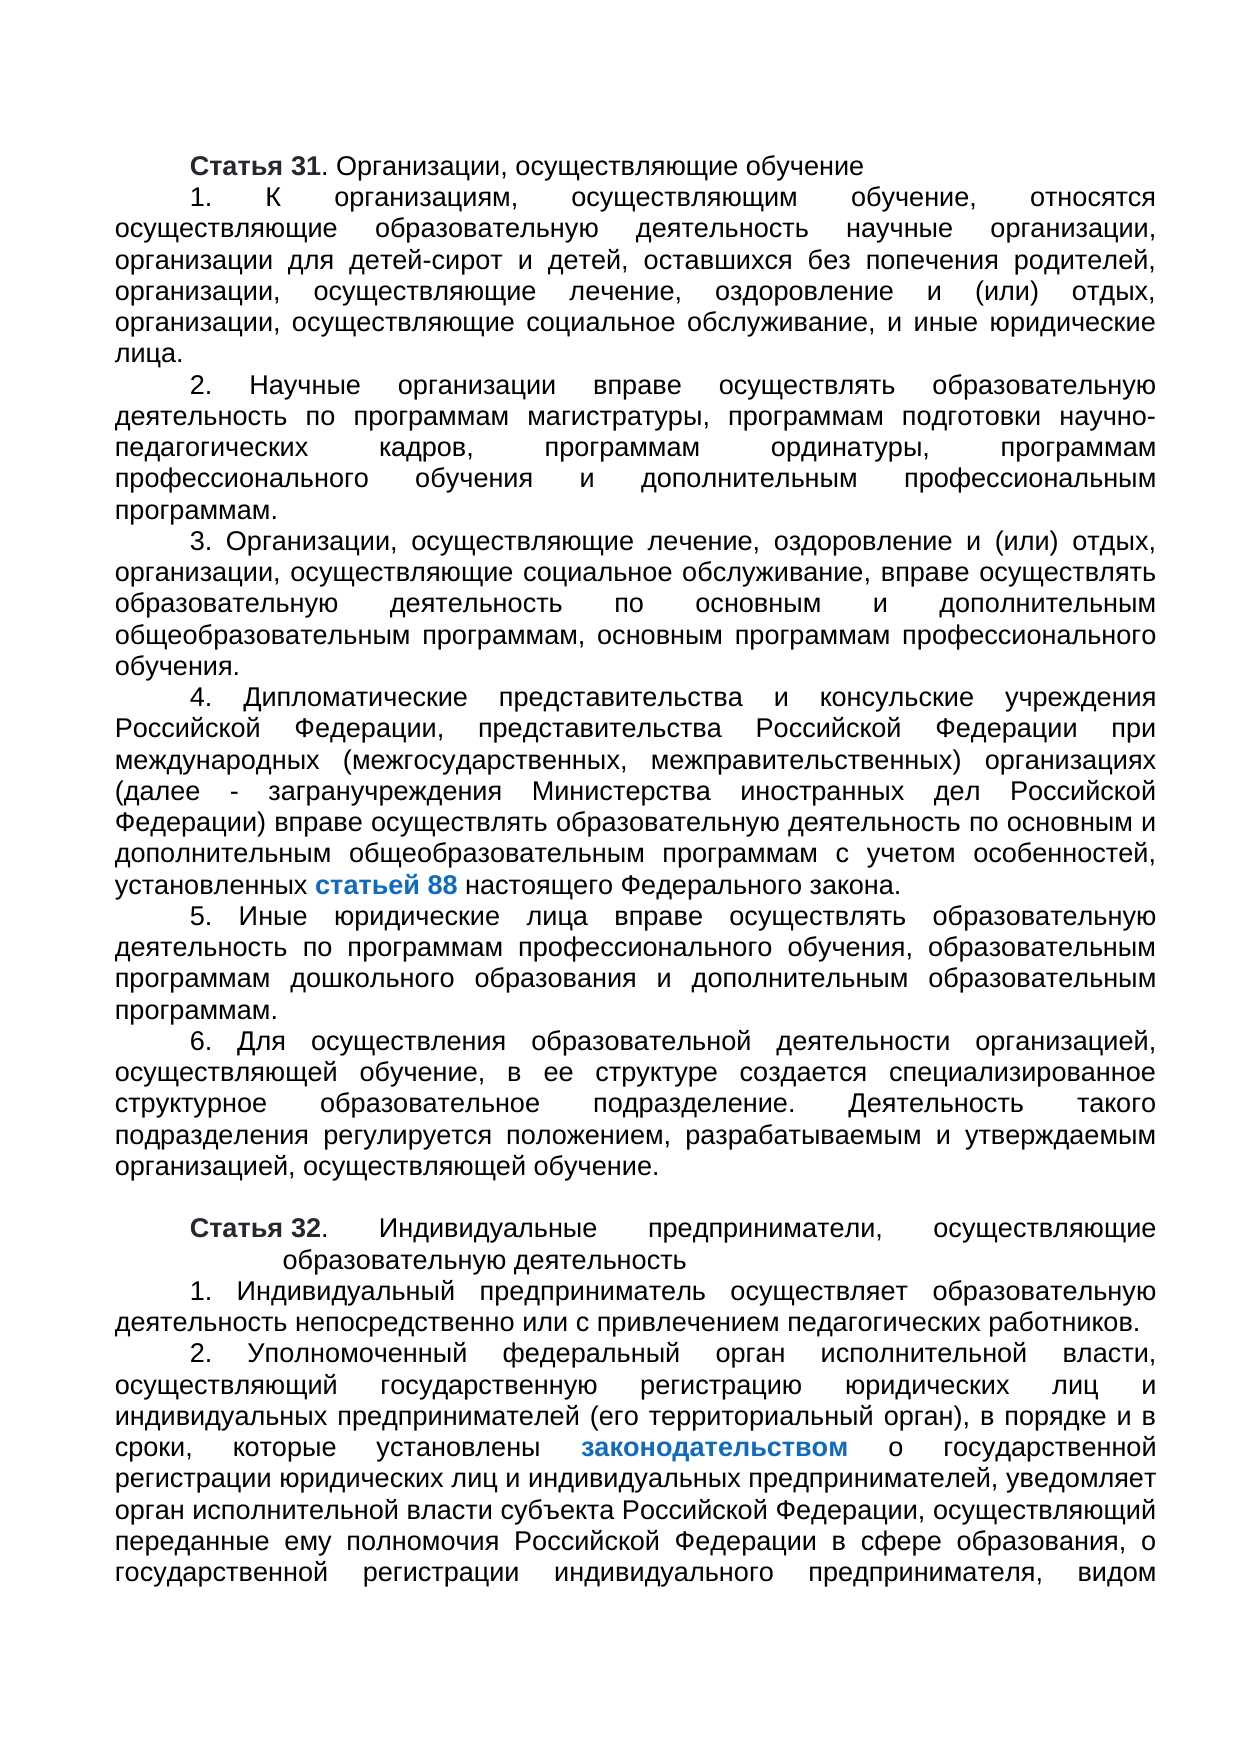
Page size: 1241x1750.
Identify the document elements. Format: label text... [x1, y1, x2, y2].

text 5. Иные юридические лица вправе осуществлять образовательную деятельность по программам профессионального обучения, образовательным программам дошкольного образования и дополнительным образовательным программам. [114, 900, 1157, 1025]
text Статья 32. Индивидуальные предприниматели, осуществляющие образовательную деятельность [189, 1212, 1157, 1275]
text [114, 1337, 1157, 1587]
text Статья 31. Организации, осуществляющие обучение [189, 150, 1157, 181]
text 3. Организации, осуществляющие лечение, оздоровление и (или) отдых, организации, осуществляющие социальное обслуживание, вправе осуществлять образовательную деятельность по основным и дополнительным общеобразовательным программам, основным программам профессионального обучения. [114, 525, 1157, 681]
text 1. К организациям, осуществляющим обучение, относятся осуществляющие образовательную деятельность научные организации, организации для детей-сирот и детей, оставшихся без попечения родителей, организации, осуществляющие лечение, оздоровление и (или) отдых, организации, осуществляющие социальное обслуживание, и иные юридические лица. [114, 181, 1157, 369]
text 4. Дипломатические представительства и консульские учреждения Российской Федерации, представительства Российской Федерации при международных (межгосударственных, межправительственных) организациях (далее - загранучреждения Министерства иностранных дел Российской Федерации) вправе осуществлять образовательную деятельность по основным и дополнительным общеобразовательным программам с учетом особенностей, установленных статьей 88 настоящего Федерального закона. [114, 681, 1157, 900]
text 1. Индивидуальный предприниматель осуществляет образовательную деятельность непосредственно или с привлечением педагогических работников. [114, 1275, 1157, 1337]
text 6. Для осуществления образовательной деятельности организацией, осуществляющей обучение, в ее структуре создается специализированное структурное образовательное подразделение. Деятельность такого подразделения регулируется положением, разрабатываемым и утверждаемым организацией, осуществляющей обучение. [114, 1025, 1157, 1181]
text 2. Научные организации вправе осуществлять образовательную деятельность по программам магистратуры, программам подготовки научно-педагогических кадров, программам ординатуры, программам профессионального обучения и дополнительным профессиональным программам. [114, 369, 1157, 525]
